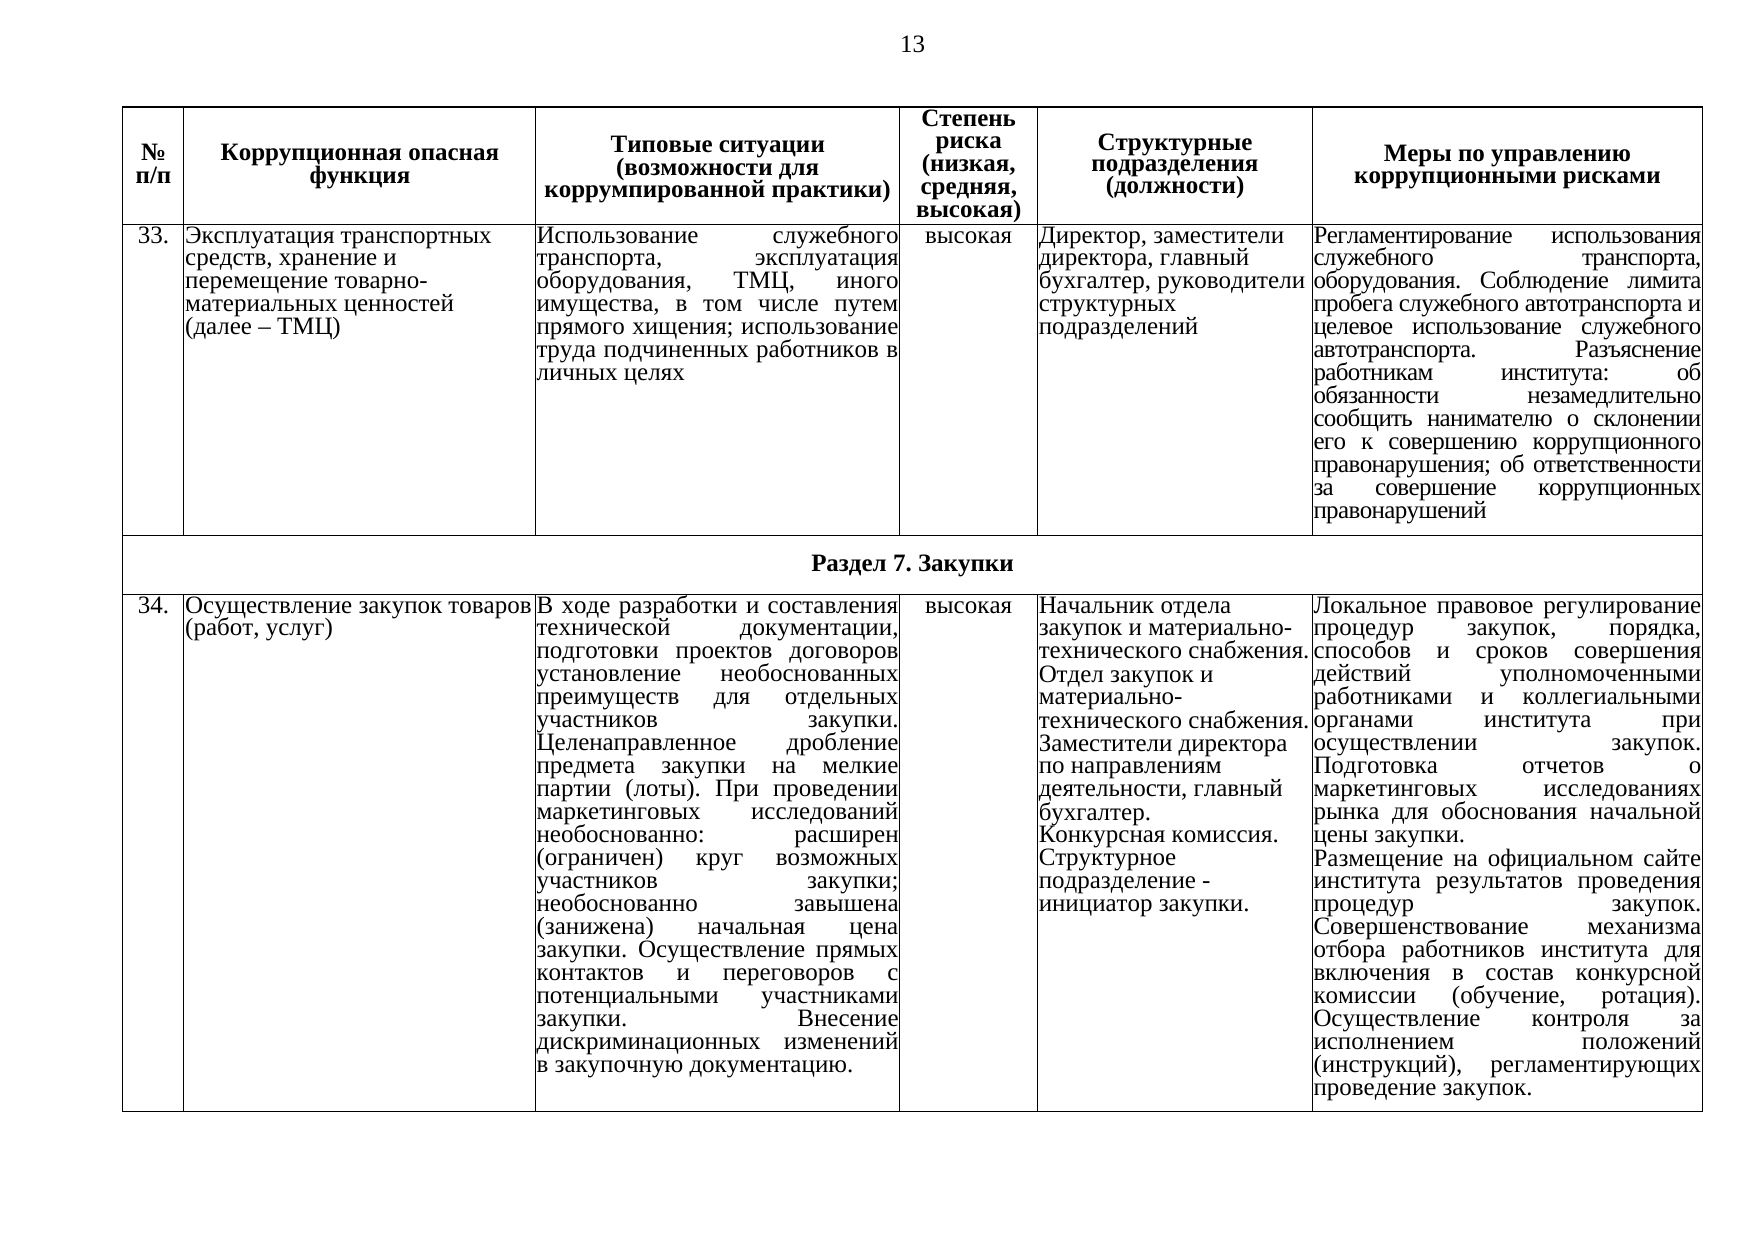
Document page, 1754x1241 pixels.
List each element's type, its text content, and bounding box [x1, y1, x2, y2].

table_header Структурные подразделения (должности) [1038, 108, 1312, 224]
table_cell В ходе разработки и составления технической документации, подготовки проектов договоров установление необоснованных преимуществ для отдельных участников закупки. Целенаправленное дробление предмета закупки на мелкие партии (лоты). При проведении маркетинговых исследований необоснованно: расширен (ограничен) круг возможных участников закупки; необоснованно завышена (занижена) начальная цена закупки. Осуществление прямых контактов и переговоров с потенциальными участниками закупки. Внесение дискриминационных изменений в закупочную документацию. [536, 595, 899, 1111]
table_cell Локальное правовое регулирование процедур закупок, порядка, способов и сроков совершения действий уполномоченными работниками и коллегиальными органами института при осуществлении закупок. Подготовка отчетов о маркетинговых исследованиях рынка для обоснования начальной цены закупки. Размещение на официальном сайте института результатов проведения процедур закупок. Совершенствование механизма отбора работников института для включения в состав конкурсной комиссии (обучение, ротация). Осуществление контроля за исполнением положений (инструкций), регламентирующих проведение закупок. [1313, 595, 1702, 1111]
table_cell 34. [123, 595, 183, 1111]
table_header Коррупционная опасная функция [184, 108, 535, 224]
table_cell Раздел 7. Закупки [123, 536, 1702, 594]
table_cell Эксплуатация транспортных средств, хранение и перемещение товарно-материальных ценностей (далее – ТМЦ) [184, 225, 535, 535]
table_cell Осуществление закупок товаров (работ, услуг) [184, 595, 535, 1111]
table_header Меры по управлению коррупционными рисками [1313, 108, 1702, 224]
table_cell 33. [123, 225, 183, 535]
table_header № п/п [123, 108, 183, 224]
table_cell высокая [900, 595, 1037, 1111]
table_cell Директор, заместители директора, главный бухгалтер, руководители структурных подразделений [1038, 225, 1312, 535]
table_cell Регламентирование использования служебного транспорта, оборудования. Соблюдение лимита пробега служебного автотранспорта и целевое использование служебного автотранспорта. Разъяснение работникам института: об обязанности незамедлительно сообщить нанимателю о склонении его к совершению коррупционного правонарушения; об ответственности за совершение коррупционных правонарушений [1313, 225, 1702, 535]
table_header Степень риска (низкая, средняя, высокая) [900, 108, 1037, 224]
table_cell Использование служебного транспорта, эксплуатация оборудования, ТМЦ, иного имущества, в том числе путем прямого хищения; использование труда подчиненных работников в личных целях [536, 225, 899, 535]
table_cell Начальник отдела закупок и материально-технического снабжения. Отдел закупок и материально- технического снабжения. Заместители директора по направлениям деятельности, главный бухгалтер. Конкурсная комиссия. Структурное подразделение - инициатор закупки. [1038, 595, 1312, 1111]
table_cell высокая [900, 225, 1037, 535]
table_header Типовые ситуации (возможности для коррумпированной практики) [536, 108, 899, 224]
